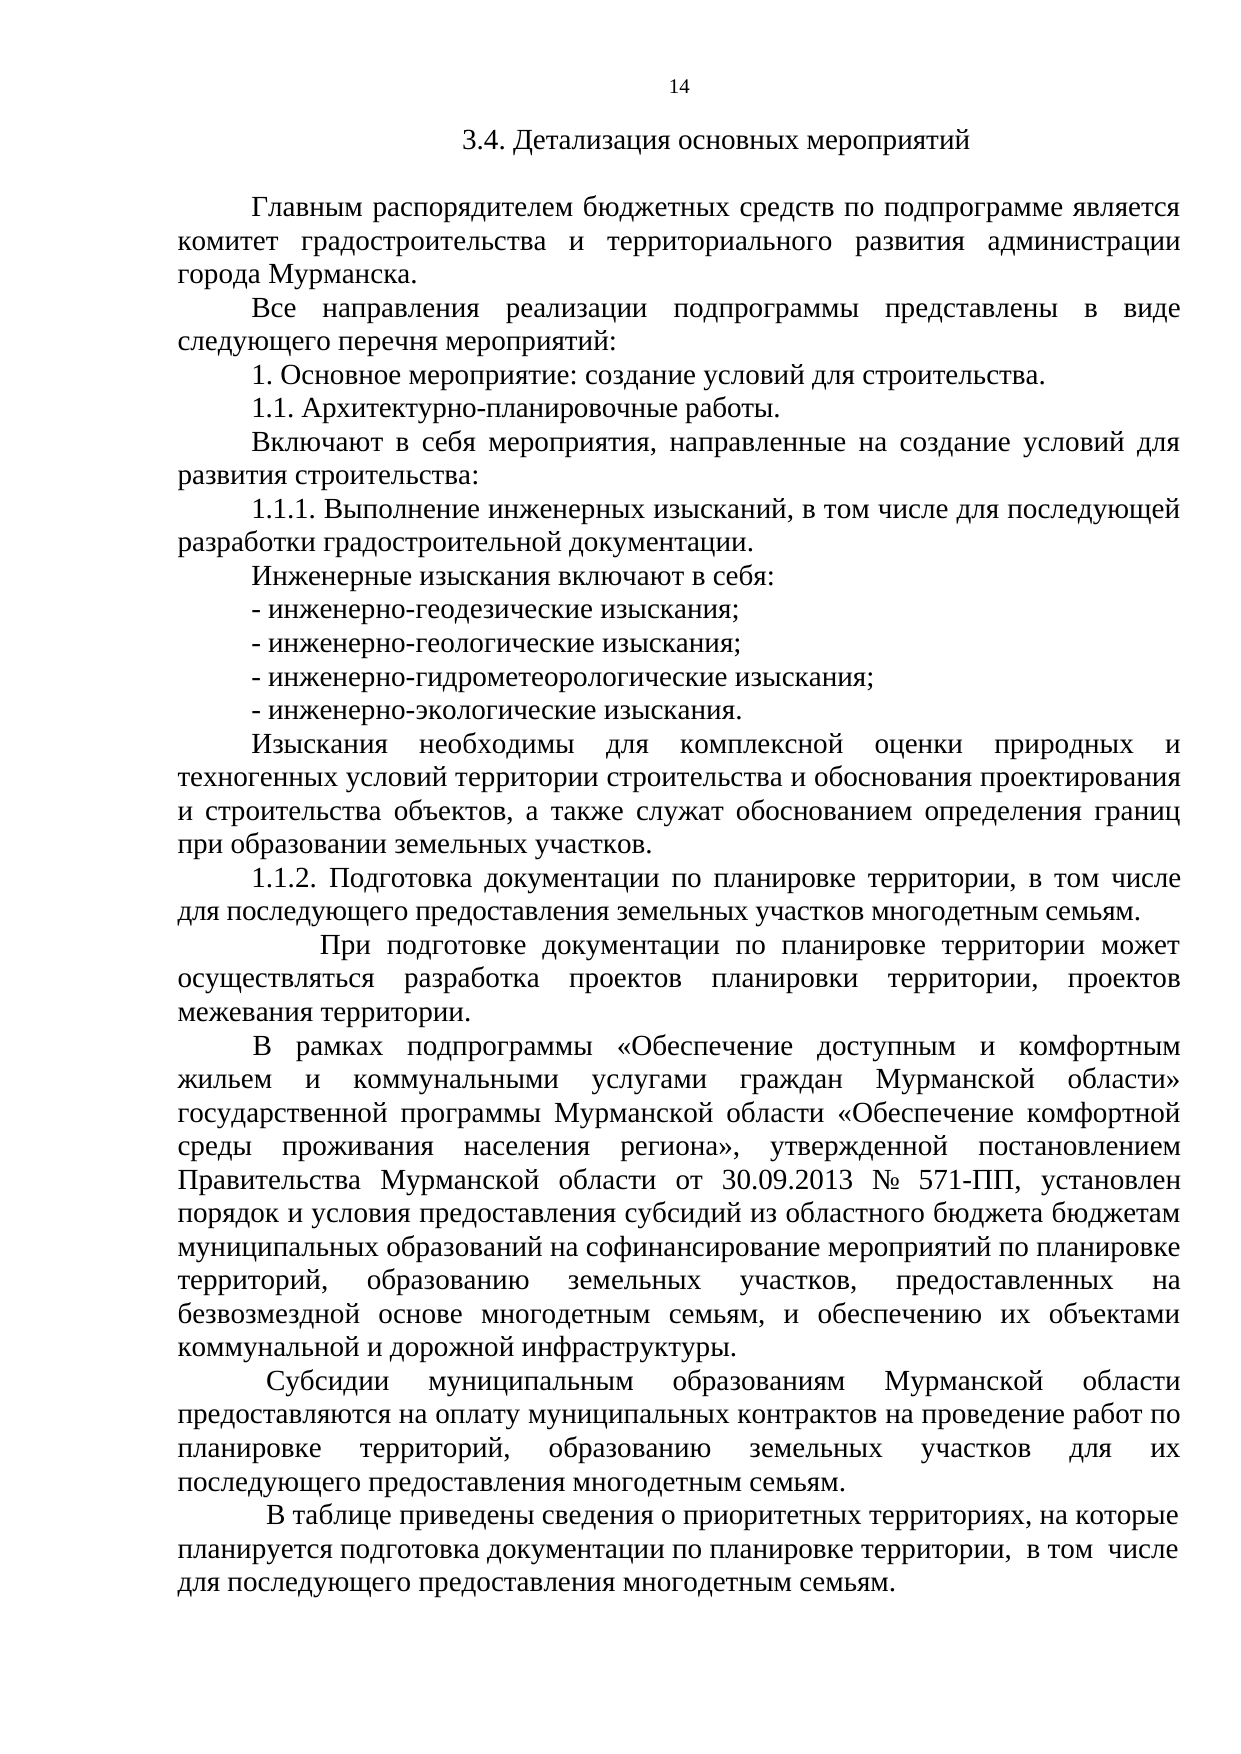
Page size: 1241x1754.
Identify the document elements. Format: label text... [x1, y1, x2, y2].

text В таблице приведены сведения о приоритетных территориях, на которые планируется подготовка документации по планировке территории, в том числе для последующего предоставления многодетным семьям. [177, 1497, 1181, 1598]
text Инженерные изыскания включают в себя: [177, 558, 1181, 592]
text 1.1. Архитектурно-планировочные работы. [177, 390, 1181, 424]
text Главным распорядителем бюджетных средств по подпрограмме является комитет градостроительства и территориального развития администрации города Мурманска. [177, 189, 1181, 290]
text 1.1.1. Выполнение инженерных изысканий, в том числе для последующей разработки градостроительной документации. [177, 491, 1181, 558]
text Все направления реализации подпрограммы представлены в виде следующего перечня мероприятий: [177, 290, 1181, 357]
text - инженерно-геологические изыскания; [177, 625, 1181, 659]
text При подготовке документации по планировке территории может осуществляться разработка проектов планировки территории, проектов межевания территории. [177, 927, 1181, 1028]
text В рамках подпрограммы «Обеспечение доступным и комфортным жильем и коммунальными услугами граждан Мурманской области» государственной программы Мурманской области «Обеспечение комфортной среды проживания населения региона», утвержденной постановлением Правительства Мурманской области от 30.09.2013 № 571-ПП, установлен порядок и условия предоставления субсидий из областного бюджета бюджетам муниципальных образований на софинансирование мероприятий по планировке территорий, образованию земельных участков, предоставленных на безвозмездной основе многодетным семьям, и обеспечению их объектами коммунальной и дорожной инфраструктуры. [177, 1028, 1181, 1363]
text - инженерно-экологические изыскания. [177, 692, 1181, 726]
text - инженерно-гидрометеорологические изыскания; [177, 659, 1181, 692]
text Включают в себя мероприятия, направленные на создание условий для развития строительства: [177, 424, 1181, 491]
text 1.1.2. Подготовка документации по планировке территории, в том числе для последующего предоставления земельных участков многодетным семьям. [177, 860, 1181, 927]
text 3.4. Детализация основных мероприятий [177, 122, 1181, 156]
text Субсидии муниципальным образованиям Мурманской области предоставляются на оплату муниципальных контрактов на проведение работ по планировке территорий, образованию земельных участков для их последующего предоставления многодетным семьям. [177, 1363, 1181, 1497]
text Изыскания необходимы для комплексной оценки природных и техногенных условий территории строительства и обоснования проектирования и строительства объектов, а также служат обоснованием определения границ при образовании земельных участков. [177, 726, 1181, 860]
text - инженерно-геодезические изыскания; [177, 592, 1181, 625]
text 1. Основное мероприятие: создание условий для строительства. [177, 357, 1181, 390]
